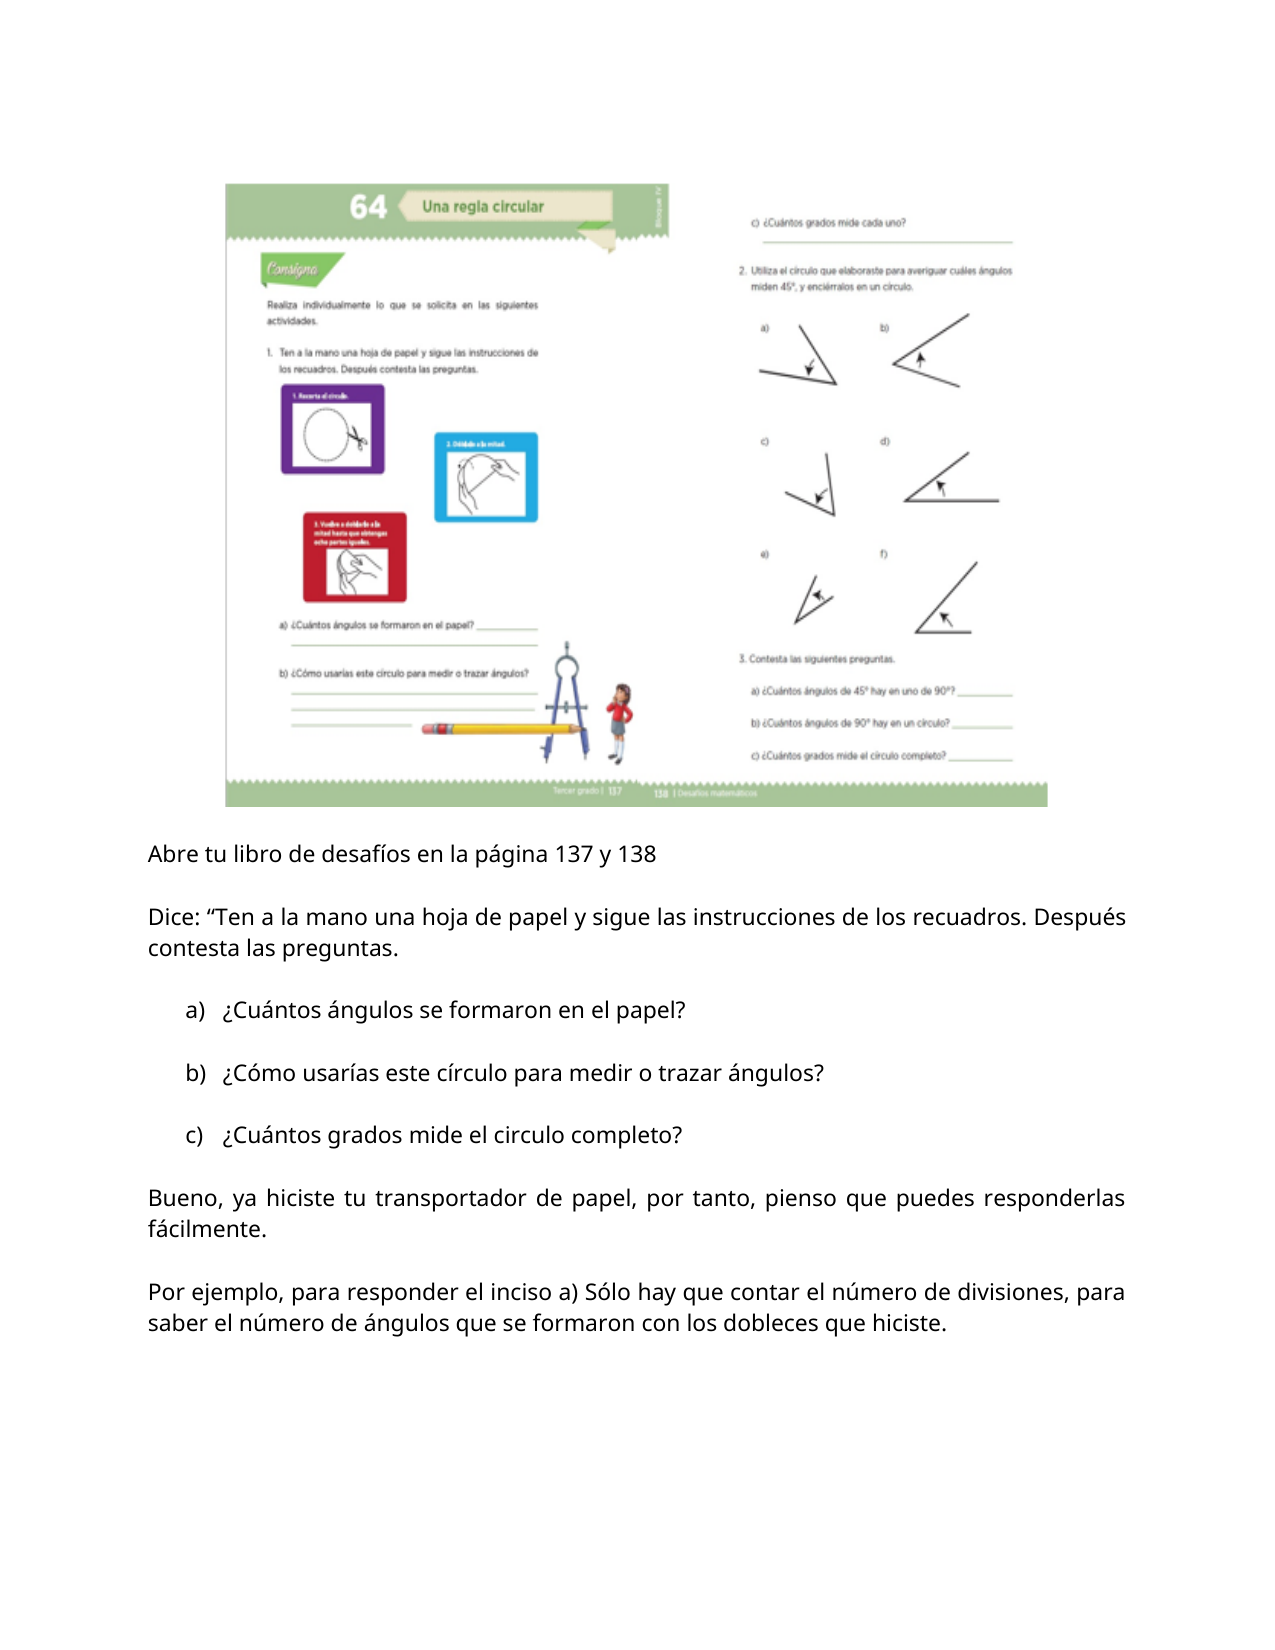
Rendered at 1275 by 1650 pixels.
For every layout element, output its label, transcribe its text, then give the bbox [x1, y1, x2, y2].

list ¿Cómo usarías este círculo para medir o trazar ángulos? [185, 1057, 1127, 1088]
picture [222, 177, 1054, 807]
list ¿Cuántos grados mide el circulo completo? [185, 1119, 1127, 1151]
text Abre tu libro de desafíos en la página 137 y 138 [148, 838, 1127, 869]
text Bueno, ya hiciste tu transportador de papel, por tanto, pienso que puedes responderlas fácilmente. [148, 1182, 1127, 1244]
text Dice: “Ten a la mano una hoja de papel y sigue las instrucciones de los recuadros. Después contesta las preguntas. [148, 901, 1127, 963]
list ¿Cuántos ángulos se formaron en el papel? [185, 994, 1127, 1026]
text Por ejemplo, para responder el inciso a) Sólo hay que contar el número de divisiones, para saber el número de ángulos que se formaron con los dobleces que hiciste. [148, 1276, 1127, 1338]
